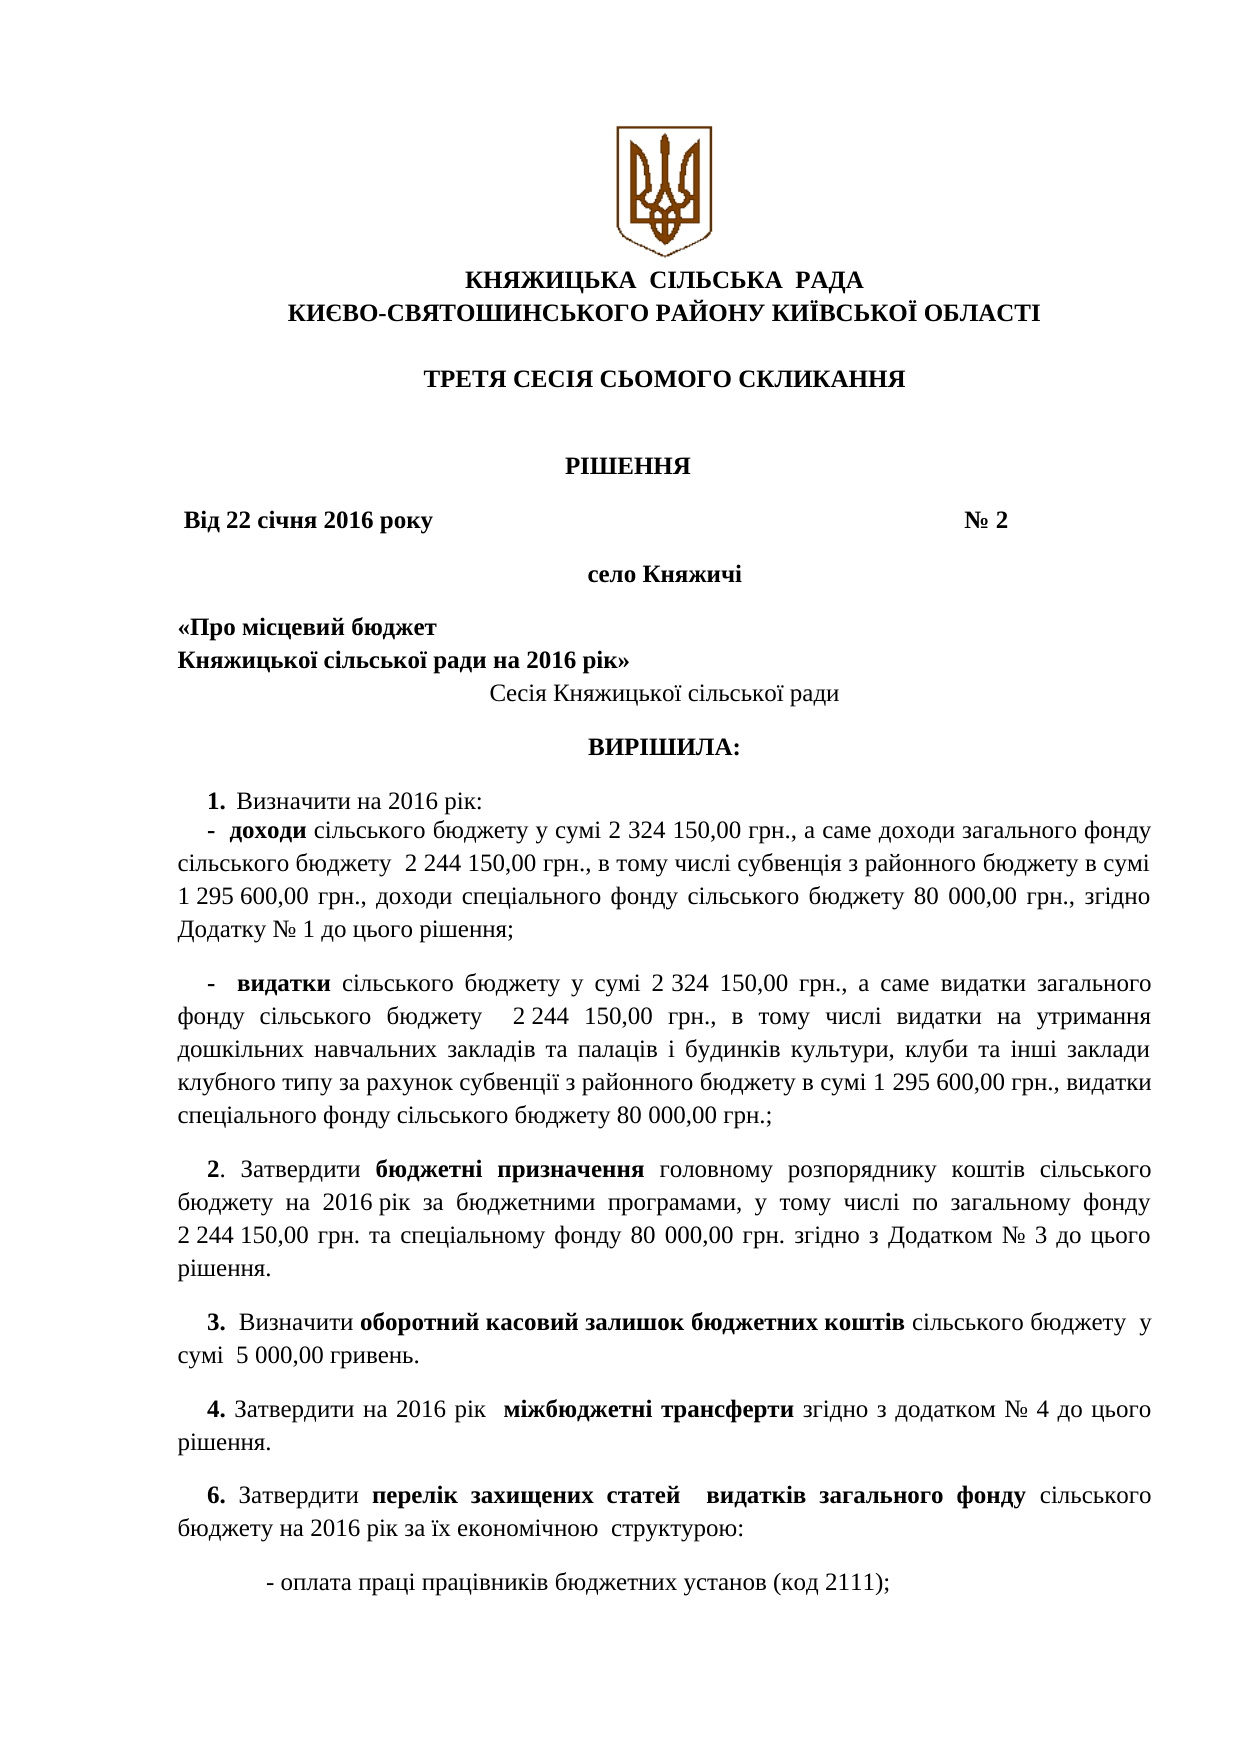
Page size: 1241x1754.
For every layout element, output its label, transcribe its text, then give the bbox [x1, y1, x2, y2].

text - оплата праці працівників бюджетних установ (код 2111); [207, 1567, 1152, 1596]
picture [607, 118, 722, 265]
text 6. Затвердити перелік захищених статей видатків загального фонду сільського бюджету на 2016 рік за їх економічною структурою: [177, 1481, 1152, 1542]
text Від 22 січня 2016 року № 2 [177, 505, 1152, 533]
text 2. Затвердити бюджетні призначення головному розпоряднику коштів сільського бюджету на 2016 рік за бюджетними програмами, у тому числі по загальному фонду 2 244 150,00 грн. та спеціальному фонду 80 000,00 грн. згідно з Додатком № 3 до цього рішення. [177, 1154, 1152, 1282]
text село Княжичі [177, 559, 1152, 587]
text 4. Затвердити на 2016 рік міжбюджетні трансферти згідно з додатком № 4 до цього рішення. [177, 1394, 1152, 1455]
text КНЯЖИЦЬКА СІЛЬСЬКА РАДА [177, 265, 1152, 294]
text 3. Визначити оборотний касовий залишок бюджетних коштів сільського бюджету у сумі 5 000,00 гривень. [177, 1307, 1152, 1368]
text ТРЕТЯ СЕСІЯ СЬОМОГО СКЛИКАННЯ [177, 364, 1152, 393]
text РІШЕННЯ [290, 451, 1152, 480]
text Сесія Княжицької сільської ради [177, 678, 1152, 707]
text «Про місцевий бюджет [177, 612, 1152, 641]
text - доходи сільського бюджету у сумі 2 324 150,00 грн., а саме доходи загального фонду сільського бюджету 2 244 150,00 грн., в тому числі субвенція з районного бюджету в сумі 1 295 600,00 грн., доходи спеціального фонду сільського бюджету 80 000,00 грн., згідно Додатку № 1 до цього рішення; [177, 815, 1152, 943]
list Визначити на 2016 рік: [177, 786, 1152, 815]
text Княжицької сільської ради на 2016 рік» [177, 646, 1152, 674]
text ВИРІШИЛА: [177, 732, 1152, 761]
text КИЄВО-СВЯТОШИНСЬКОГО РАЙОНУ КИЇВСЬКОЇ ОБЛАСТІ [177, 298, 1152, 327]
text - видатки сільського бюджету у сумі 2 324 150,00 грн., а саме видатки загального фонду сільського бюджету 2 244 150,00 грн., в тому числі видатки на утримання дошкільних навчальних закладів та палаців і будинків культури, клуби та інші заклади клубного типу за рахунок субвенції з районного бюджету в сумі 1 295 600,00 грн., видатки спеціального фонду сільського бюджету 80 000,00 грн.; [177, 968, 1152, 1129]
